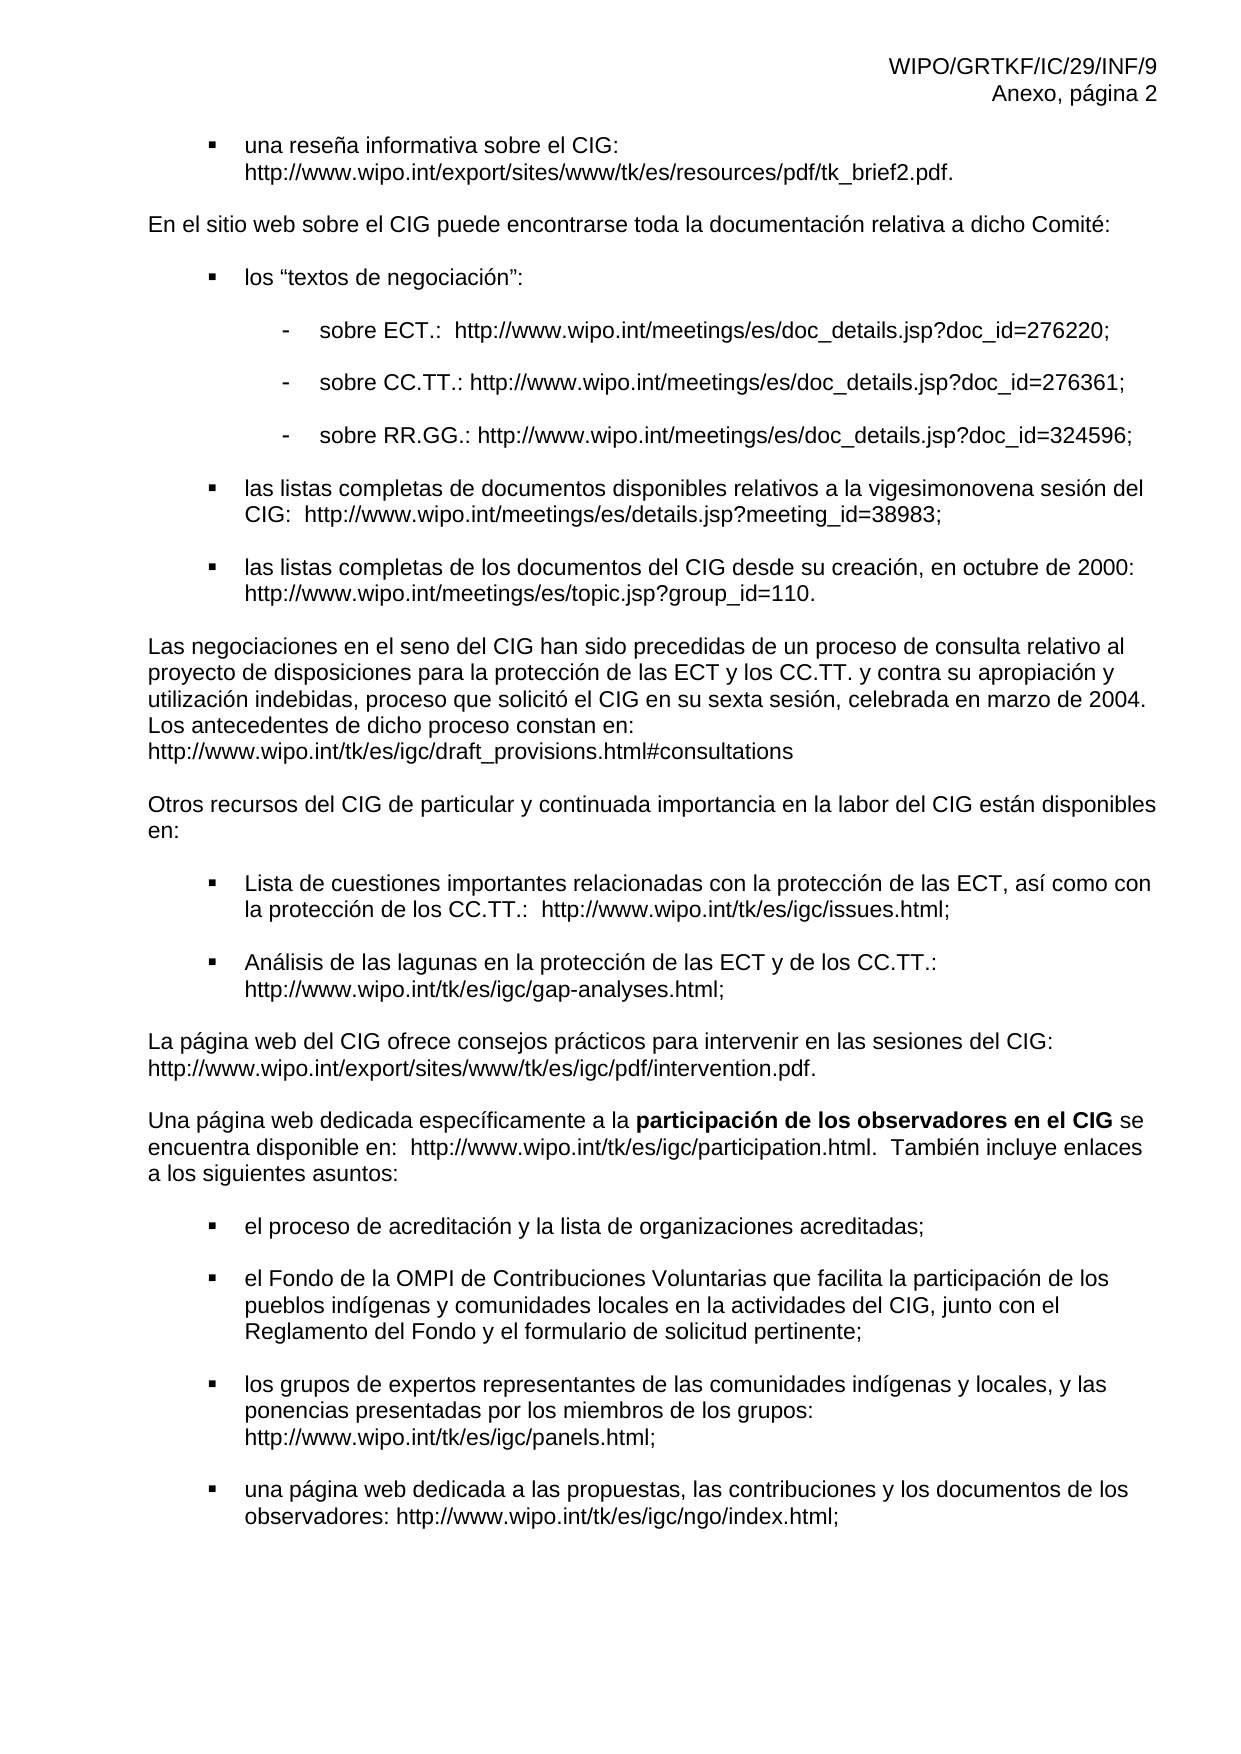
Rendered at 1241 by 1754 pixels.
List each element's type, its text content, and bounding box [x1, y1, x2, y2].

text La página web del CIG ofrece consejos prácticos para intervenir en las sesiones del CIG: http://www.wipo.int/export/sites/www/tk/es/igc/pdf/intervention.pdf. [148, 1028, 1157, 1081]
list Análisis de las lagunas en la protección de las ECT y de los CC.TT.: http://www.wipo.int/tk/es/igc/gap-analyses.html; [207, 949, 1157, 1002]
list sobre RR.GG.: http://www.wipo.int/meetings/es/doc_details.jsp?doc_id=324596; [282, 422, 1157, 448]
list una página web dedicada a las propuestas, las contribuciones y los documentos de los observadores: http://www.wipo.int/tk/es/igc/ngo/index.html; [207, 1476, 1157, 1529]
list los “textos de negociación”: [207, 264, 1157, 290]
text En el sitio web sobre el CIG puede encontrarse toda la documentación relativa a dicho Comité: [148, 211, 1157, 238]
list las listas completas de los documentos del CIG desde su creación, en octubre de 2000: http://www.wipo.int/meetings/es/topic.jsp?group_id=110. [207, 554, 1157, 607]
text Las negociaciones en el seno del CIG han sido precedidas de un proceso de consulta relativo al proyecto de disposiciones para la protección de las ECT y los CC.TT. y contra su apropiación y utilización indebidas, proceso que solicitó el CIG en su sexta sesión, celebrada en marzo de 2004. Los antecedentes de dicho proceso constan en: http://www.wipo.int/tk/es/igc/draft_provisions.html#consultations [148, 633, 1157, 765]
list las listas completas de documentos disponibles relativos a la vigesimonovena sesión del CIG: http://www.wipo.int/meetings/es/details.jsp?meeting_id=38983; [207, 475, 1157, 527]
list el Fondo de la OMPI de Contribuciones Voluntarias que facilita la participación de los pueblos indígenas y comunidades locales en la actividades del CIG, junto con el Reglamento del Fondo y el formulario de solicitud pertinente; [207, 1265, 1157, 1344]
list una reseña informativa sobre el CIG: http://www.wipo.int/export/sites/www/tk/es/resources/pdf/tk_brief2.pdf. [207, 132, 1157, 185]
text Otros recursos del CIG de particular y continuada importancia en la labor del CIG están disponibles en: [148, 791, 1157, 844]
list sobre ECT.: http://www.wipo.int/meetings/es/doc_details.jsp?doc_id=276220; [282, 317, 1157, 343]
list sobre CC.TT.: http://www.wipo.int/meetings/es/doc_details.jsp?doc_id=276361; [282, 369, 1157, 396]
list Lista de cuestiones importantes relacionadas con la protección de las ECT, así como con la protección de los CC.TT.: http://www.wipo.int/tk/es/igc/issues.html; [207, 870, 1157, 923]
text Una página web dedicada específicamente a la participación de los observadores en el CIG se encuentra disponible en: http://www.wipo.int/tk/es/igc/participation.html. También incluye enlaces a los siguientes asuntos: [148, 1107, 1157, 1186]
list el proceso de acreditación y la lista de organizaciones acreditadas; [207, 1213, 1157, 1239]
list los grupos de expertos representantes de las comunidades indígenas y locales, y las ponencias presentadas por los miembros de los grupos: http://www.wipo.int/tk/es/igc/panels.html; [207, 1371, 1157, 1450]
